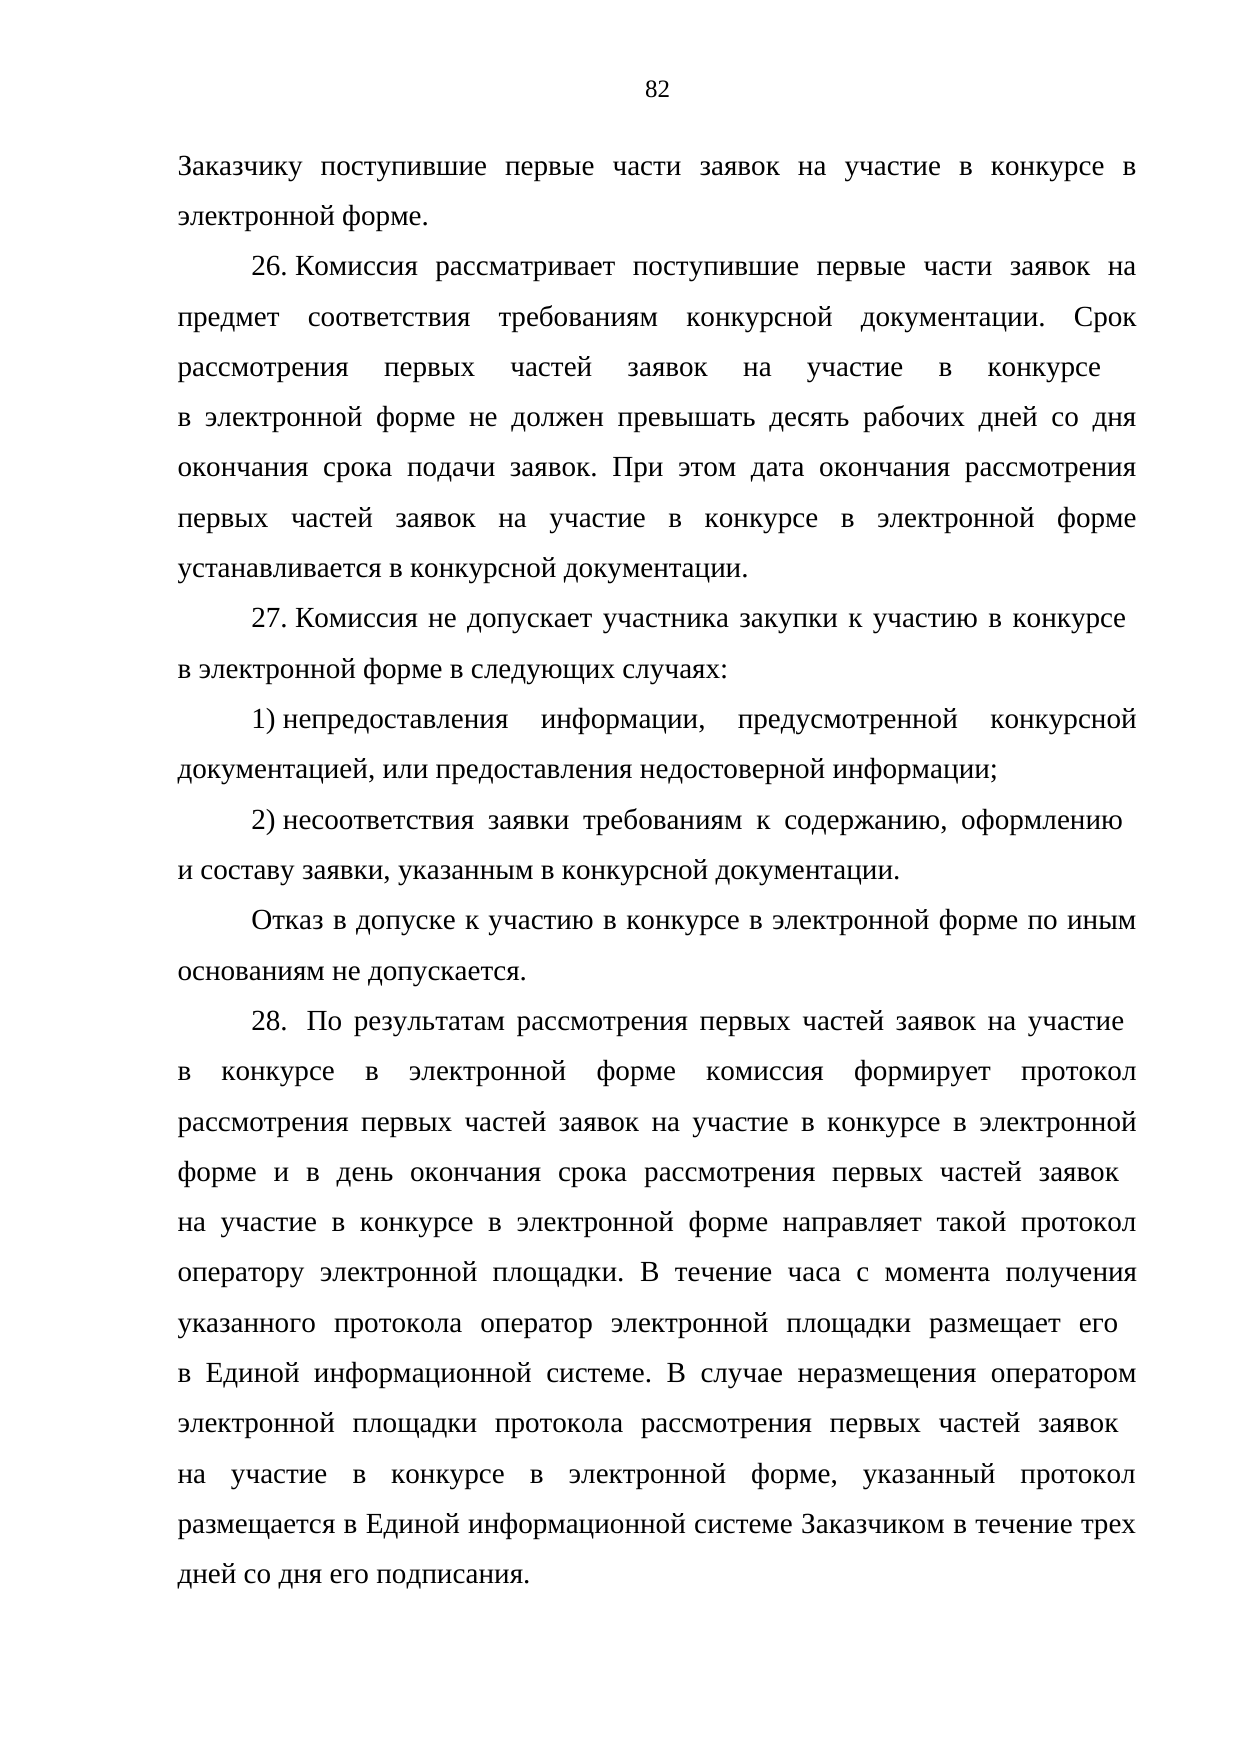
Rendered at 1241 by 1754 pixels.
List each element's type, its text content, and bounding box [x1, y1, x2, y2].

text 28. По результатам рассмотрения первых частей заявок на участие в конкурсе в электронной форме комиссия формирует протокол рассмотрения первых частей заявок на участие в конкурсе в электронной форме и в день окончания срока рассмотрения первых частей заявок на участие в конкурсе в электронной форме направляет такой протокол оператору электронной площадки. В течение часа с момента получения указанного протокола оператор электронной площадки размещает его в Единой информационной системе. В случае неразмещения оператором электронной площадки протокола рассмотрения первых частей заявок на участие в конкурсе в электронной форме, указанный протокол размещается в Единой информационной системе Заказчиком в течение трех дней со дня его подписания. [177, 1003, 1137, 1590]
text 26. Комиссия рассматривает поступившие первые части заявок на предмет соответствия требованиям конкурсной документации. Срок рассмотрения первых частей заявок на участие в конкурсе в электронной форме не должен превышать десять рабочих дней со дня окончания срока подачи заявок. При этом дата окончания рассмотрения первых частей заявок на участие в конкурсе в электронной форме устанавливается в конкурсной документации. [177, 248, 1137, 584]
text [177, 148, 1137, 232]
text 1) непредоставления информации, предусмотренной конкурсной документацией, или предоставления недостоверной информации; [177, 701, 1137, 785]
text 2) несоответствия заявки требованиям к содержанию, оформлению и составу заявки, указанным в конкурсной документации. [177, 802, 1137, 886]
text Отказ в допуске к участию в конкурсе в электронной форме по иным основаниям не допускается. [177, 902, 1137, 986]
text 27. Комиссия не допускает участника закупки к участию в конкурсе в электронной форме в следующих случаях: [177, 601, 1137, 684]
